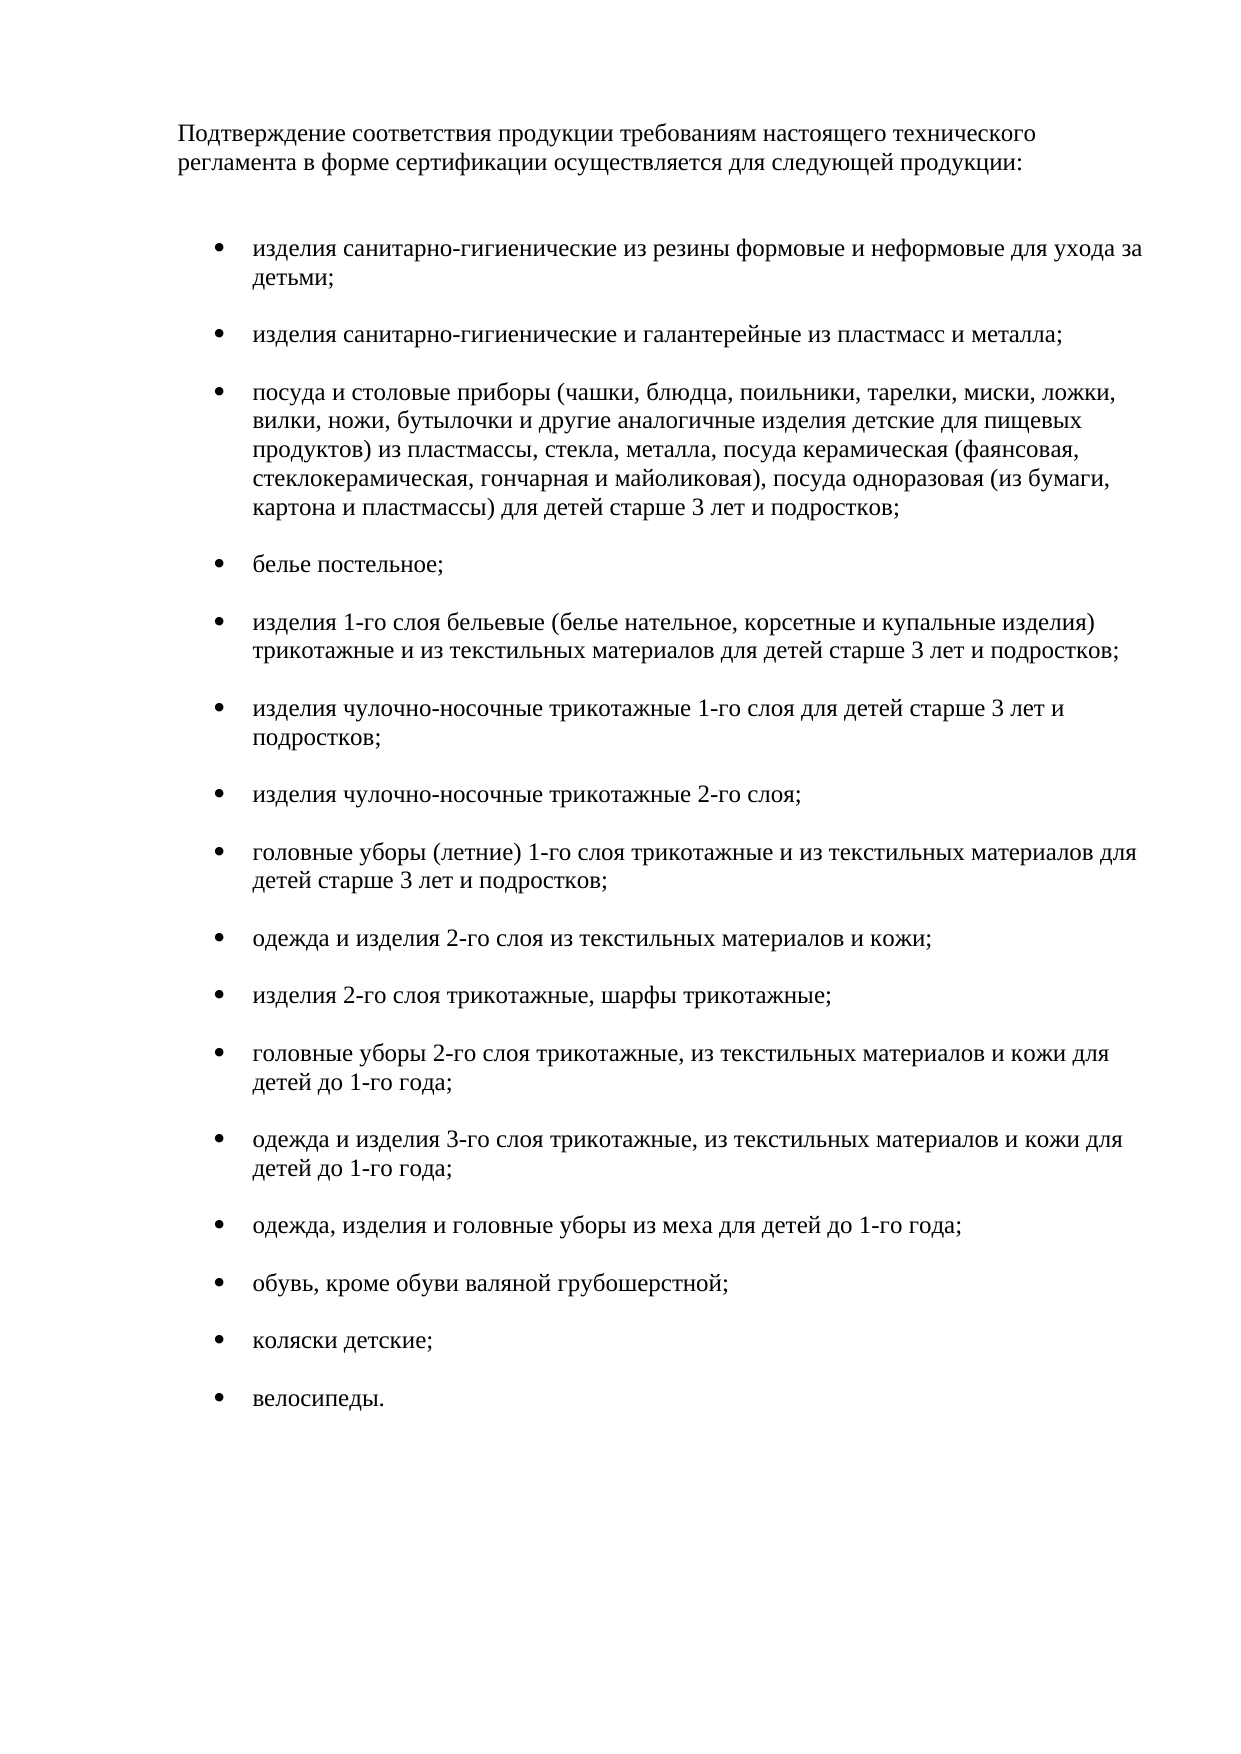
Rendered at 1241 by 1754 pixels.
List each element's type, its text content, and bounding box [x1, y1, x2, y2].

list одежда, изделия и головные уборы из меха для детей до 1-го года; [215, 1211, 1152, 1239]
list коляски детские; [215, 1326, 1152, 1354]
list одежда и изделия 3-го слоя трикотажные, из текстильных материалов и кожи для детей до 1-го года; [215, 1124, 1152, 1182]
list велосипеды. [215, 1383, 1152, 1412]
list белье постельное; [215, 549, 1152, 578]
list изделия санитарно-гигиенические и галантерейные из пластмасс и металла; [215, 319, 1152, 348]
list изделия санитарно-гигиенические из резины формовые и неформовые для ухода за детьми; [215, 233, 1152, 291]
list обувь, кроме обуви валяной грубошерстной; [215, 1268, 1152, 1297]
list изделия 1-го слоя бельевые (белье нательное, корсетные и купальные изделия) трикотажные и из текстильных материалов для детей старше 3 лет и подростков; [215, 607, 1152, 664]
list изделия чулочно-носочные трикотажные 2-го слоя; [215, 779, 1152, 808]
list головные уборы 2-го слоя трикотажные, из текстильных материалов и кожи для детей до 1-го года; [215, 1038, 1152, 1096]
list головные уборы (летние) 1-го слоя трикотажные и из текстильных материалов для детей старше 3 лет и подростков; [215, 837, 1152, 894]
list одежда и изделия 2-го слоя из текстильных материалов и кожи; [215, 923, 1152, 952]
list посуда и столовые приборы (чашки, блюдца, поильники, тарелки, миски, ложки, вилки, ножи, бутылочки и другие аналогичные изделия детские для пищевых продуктов) из пластмассы, стекла, металла, посуда керамическая (фаянсовая, стеклокерамическая, гончарная и майоликовая), посуда одноразовая (из бумаги, картона и пластмассы) для детей старше 3 лет и подростков; [215, 377, 1152, 521]
list изделия 2-го слоя трикотажные, шарфы трикотажные; [215, 981, 1152, 1009]
text Подтверждение соответствия продукции требованиям настоящего технического регламента в форме сертификации осуществляется для следующей продукции: [177, 118, 1152, 176]
list изделия чулочно-носочные трикотажные 1-го слоя для детей старше 3 лет и подростков; [215, 693, 1152, 751]
